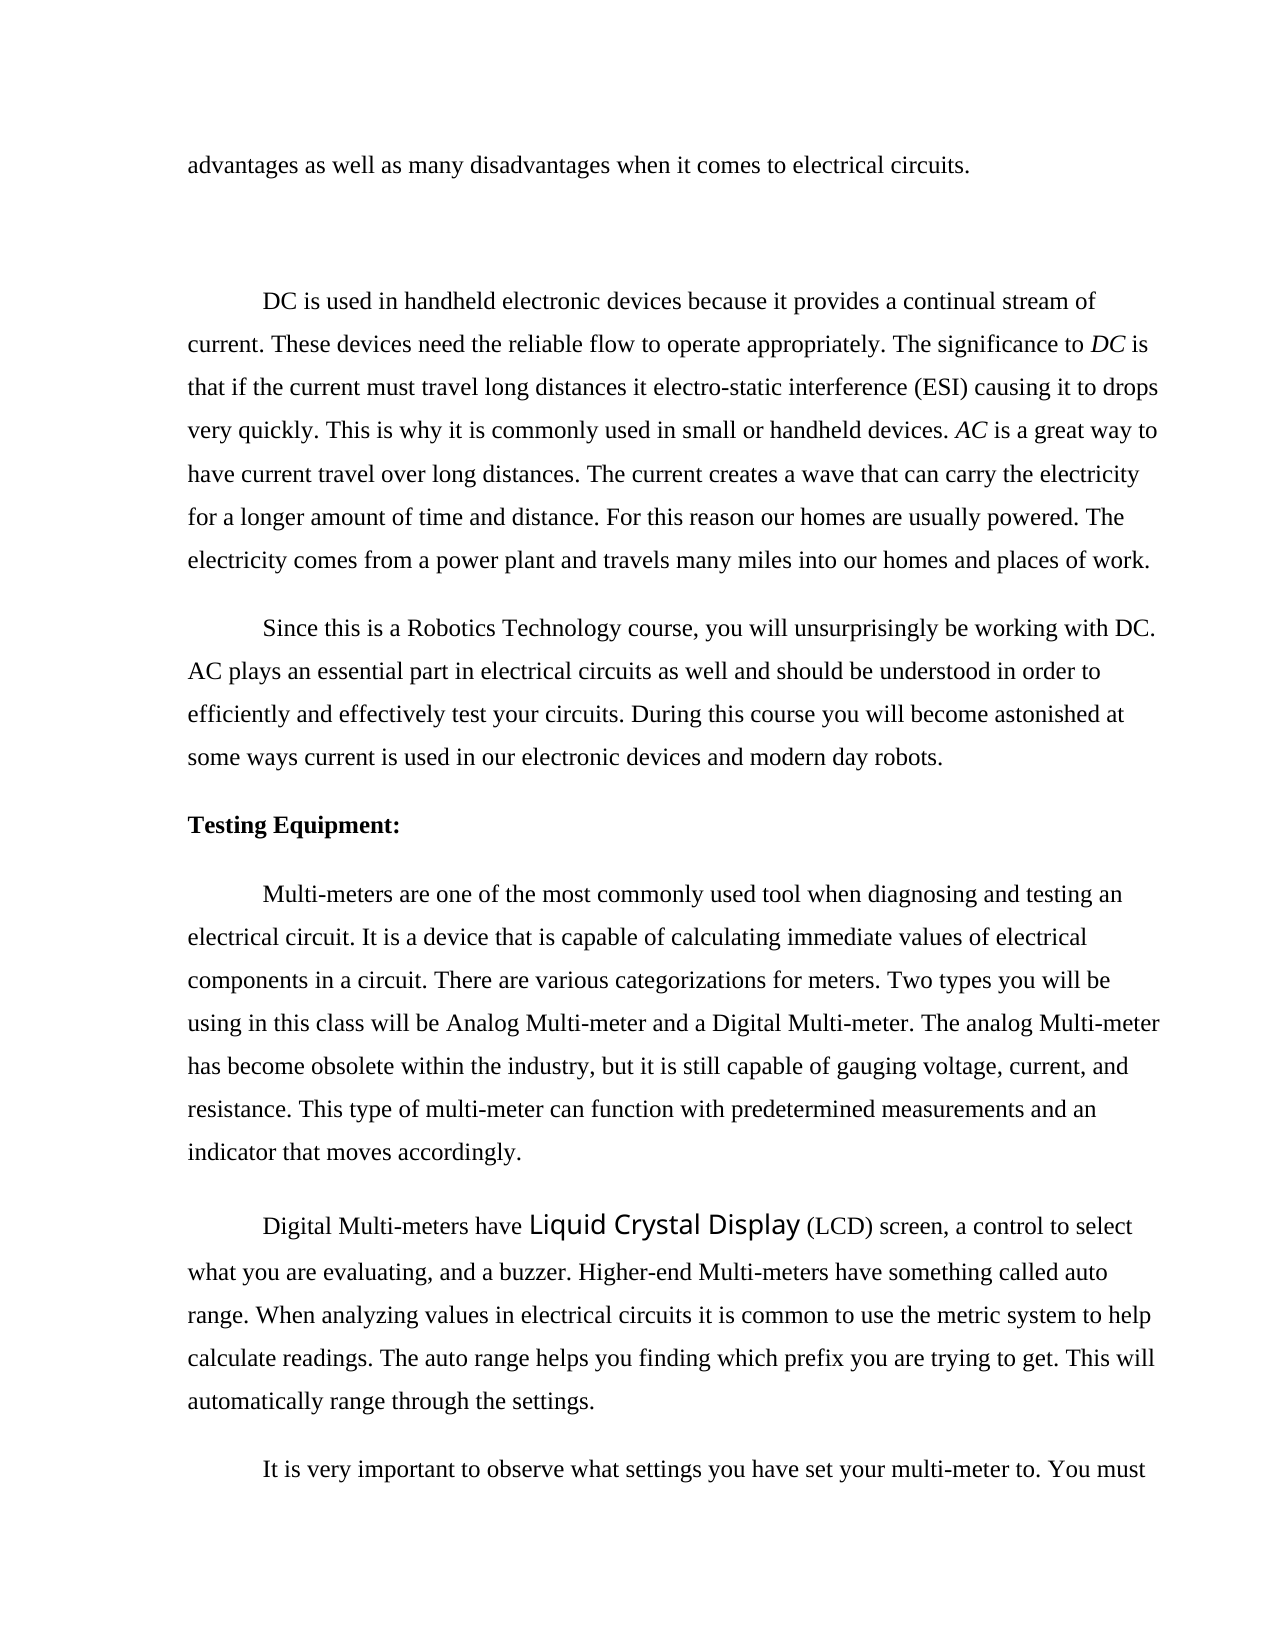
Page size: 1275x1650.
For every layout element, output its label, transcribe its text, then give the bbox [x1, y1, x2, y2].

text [187, 150, 1162, 179]
text Digital Multi-meters have Liquid Crystal Display (LCD) screen, a control to select what you are evaluating, and a buzzer. Higher-end Multi-meters have something called auto range. When analyzing values in electrical circuits it is common to use the metric system to help calculate readings. The auto range helps you finding which prefix you are trying to get. This will automatically range through the settings. [187, 1206, 1162, 1415]
text DC is used in handheld electronic devices because it provides a continual stream of current. These devices need the reliable flow to operate appropriately. The significance to DC is that if the current must travel long distances it electro-static interference (ESI) causing it to drops very quickly. This is why it is commonly used in small or handheld devices. AC is a great way to have current travel over long distances. The current creates a wave that can carry the electricity for a longer amount of time and distance. For this reason our homes are usually powered. The electricity comes from a power plant and travels many miles into our homes and places of work. [187, 286, 1162, 574]
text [187, 1454, 1162, 1483]
text Since this is a Robotics Technology course, you will unsurprisingly be working with DC. AC plays an essential part in electrical circuits as well and should be understood in order to efficiently and effectively test your circuits. During this course you will become astonished at some ways current is used in our electronic devices and modern day robots. [187, 613, 1162, 771]
text Multi-meters are one of the most commonly used tool when diagnosing and testing an electrical circuit. It is a device that is capable of calculating immediate values of electrical components in a circuit. There are various categorizations for meters. Two types you will be using in this class will be Analog Multi-meter and a Digital Multi-meter. The analog Multi-meter has become obsolete within the industry, but it is still capable of gauging voltage, current, and resistance. This type of multi-meter can function with predetermined measurements and an indicator that moves accordingly. [187, 879, 1162, 1166]
text Testing Equipment: [187, 811, 1162, 839]
